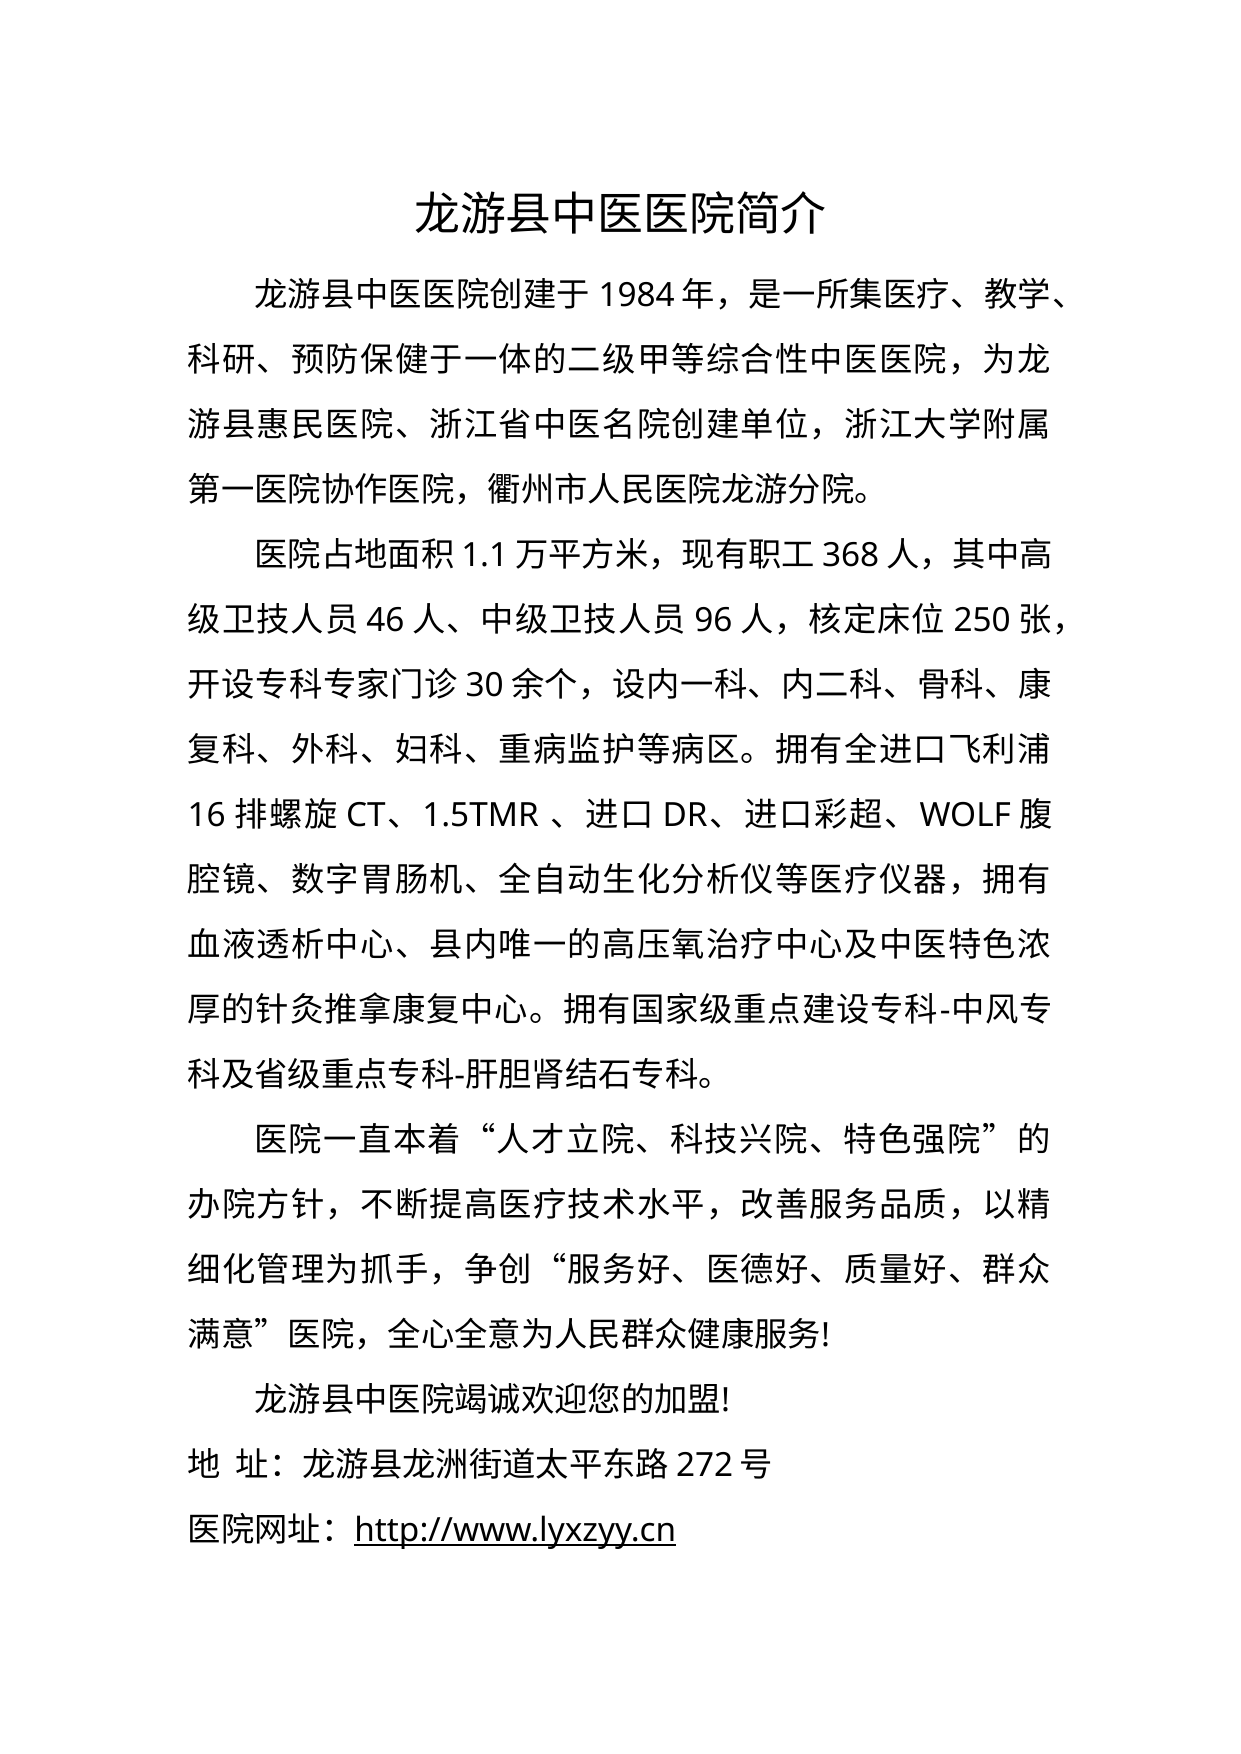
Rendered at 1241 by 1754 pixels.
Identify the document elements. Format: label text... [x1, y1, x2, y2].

text 龙游县中医医院创建于1984年，是一所集医疗、教学、科研、预防保健于一体的二级甲等综合性中医医院，为龙游县惠民医院、浙江省中医名院创建单位，浙江大学附属第一医院协作医院，衢州市人民医院龙游分院。 [187, 259, 1053, 519]
text 地 址：龙游县龙洲街道太平东路272号 [187, 1429, 1053, 1494]
text 医院一直本着“人才立院、科技兴院、特色强院”的办院方针，不断提高医疗技术水平，改善服务品质，以精细化管理为抓手，争创“服务好、医德好、质量好、群众满意”医院，全心全意为人民群众健康服务! [187, 1104, 1053, 1364]
text 医院占地面积1.1万平方米，现有职工368人，其中高级卫技人员46人、中级卫技人员96人，核定床位250张，开设专科专家门诊30余个，设内一科、内二科、骨科、康复科、外科、妇科、重病监护等病区。拥有全进口飞利浦16排螺旋CT、1.5TMR 、进口DR、进口彩超、WOLF腹腔镜、数字胃肠机、全自动生化分析仪等医疗仪器，拥有血液透析中心、县内唯一的高压氧治疗中心及中医特色浓厚的针灸推拿康复中心。拥有国家级重点建设专科-中风专科及省级重点专科-肝胆肾结石专科。 [187, 519, 1053, 1104]
text 医院网址：http://www.lyxzyy.cn [187, 1494, 1053, 1559]
text 龙游县中医院竭诚欢迎您的加盟! [187, 1364, 1053, 1429]
text 龙游县中医医院简介 [187, 162, 1053, 259]
